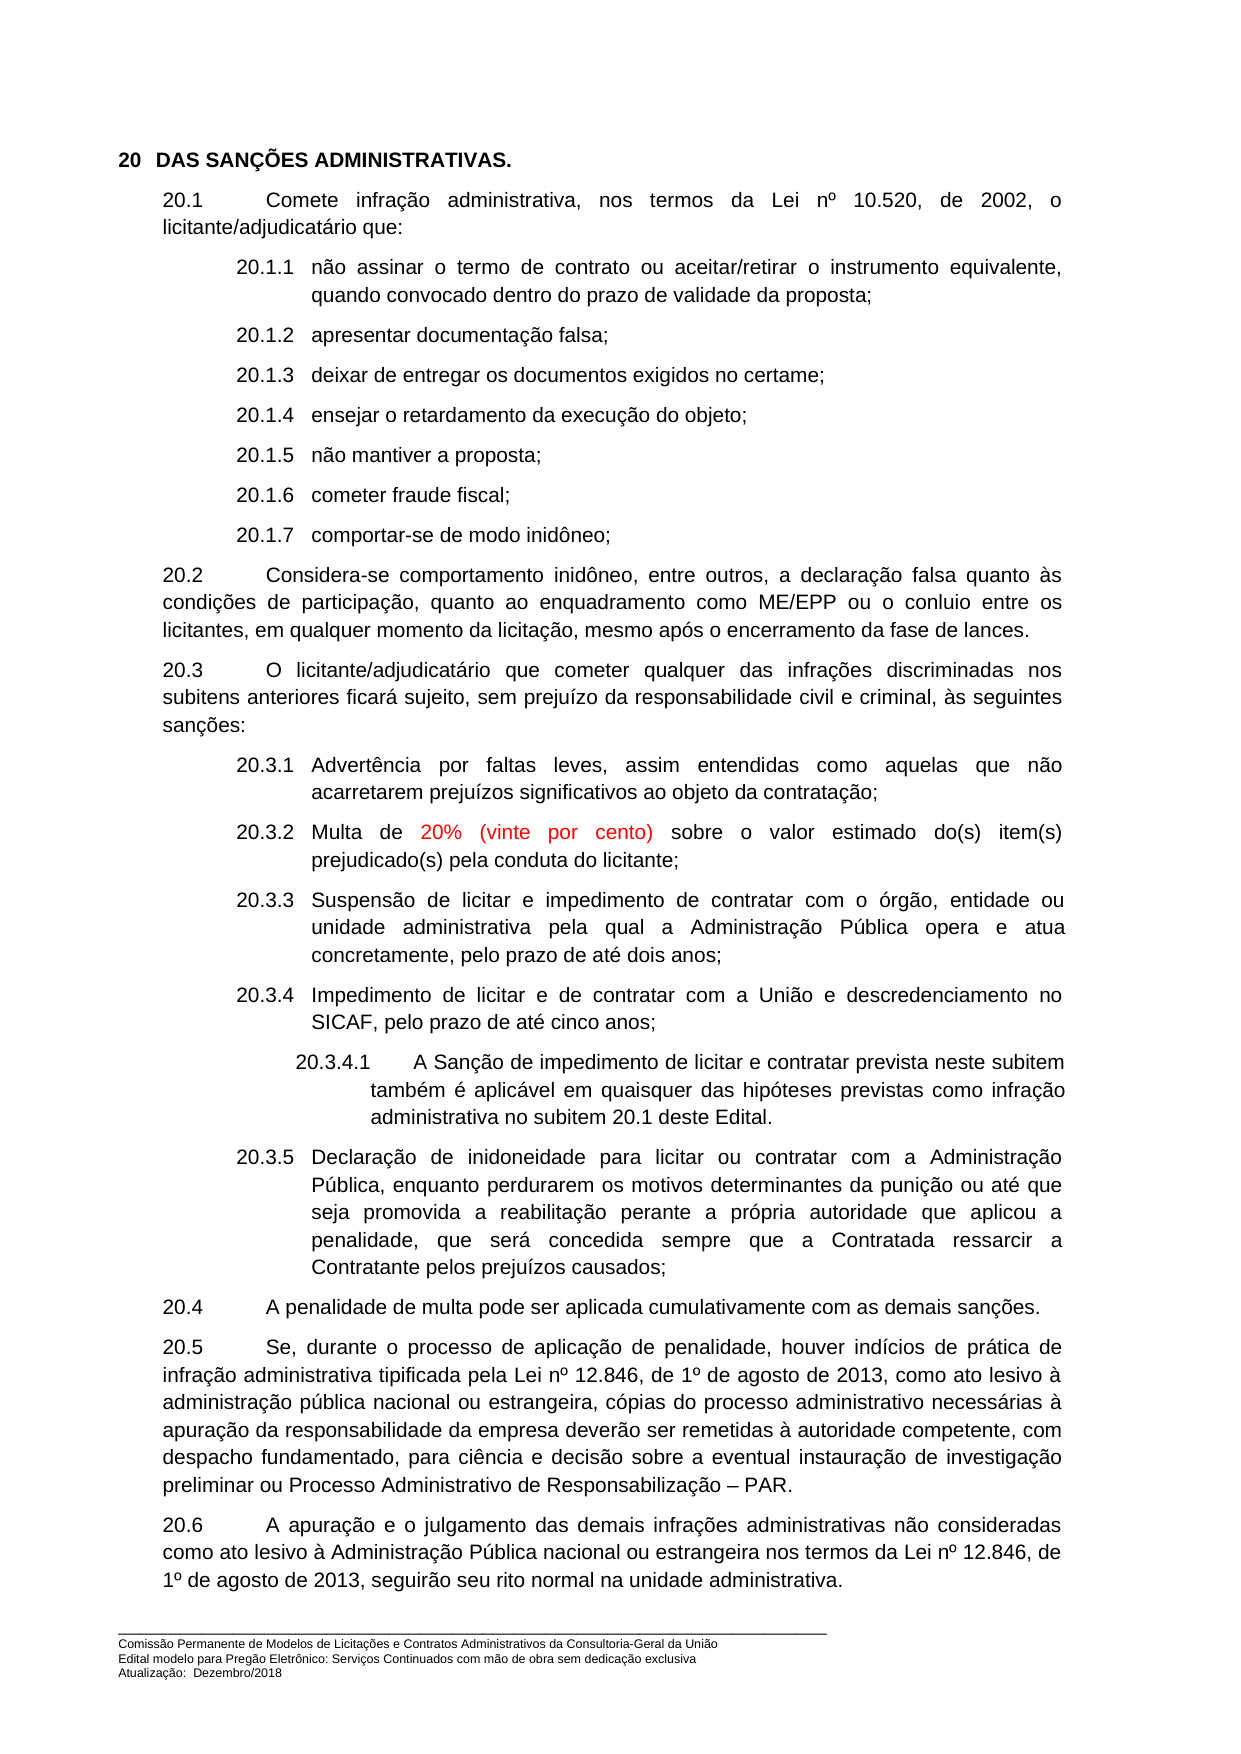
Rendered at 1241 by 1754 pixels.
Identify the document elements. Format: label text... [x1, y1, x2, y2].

list Multa de 20% (vinte por cento) sobre o valor estimado do(s) item(s) prejudicado(s) pela conduta do licitante; [236, 820, 1063, 872]
list apresentar documentação falsa; [236, 323, 1063, 347]
list A apuração e o julgamento das demais infrações administrativas não consideradas como ato lesivo à Administração Pública nacional ou estrangeira nos termos da Lei nº 12.846, de 1º de agosto de 2013, seguirão seu rito normal na unidade administrativa. [162, 1513, 1063, 1592]
list DAS SANÇÕES ADMINISTRATIVAS. [118, 148, 1064, 172]
list Considera-se comportamento inidôneo, entre outros, a declaração falsa quanto às condições de participação, quanto ao enquadramento como ME/EPP ou o conluio entre os licitantes, em qualquer momento da licitação, mesmo após o encerramento da fase de lances. [162, 563, 1063, 642]
list cometer fraude fiscal; [236, 483, 1063, 507]
list ensejar o retardamento da execução do objeto; [236, 403, 1063, 427]
list O licitante/adjudicatário que cometer qualquer das infrações discriminadas nos subitens anteriores ficará sujeito, sem prejuízo da responsabilidade civil e criminal, às seguintes sanções: [162, 658, 1063, 737]
list Se, durante o processo de aplicação de penalidade, houver indícios de prática de infração administrativa tipificada pela Lei nº 12.846, de 1º de agosto de 2013, como ato lesivo à administração pública nacional ou estrangeira, cópias do processo administrativo necessárias à apuração da responsabilidade da empresa deverão ser remetidas à autoridade competente, com despacho fundamentado, para ciência e decisão sobre a eventual instauração de investigação preliminar ou Processo Administrativo de Responsabilização – PAR. [162, 1335, 1063, 1497]
list A penalidade de multa pode ser aplicada cumulativamente com as demais sanções. [162, 1295, 1063, 1319]
list A Sanção de impedimento de licitar e contratar prevista neste subitem também é aplicável em quaisquer das hipóteses previstas como infração administrativa no subitem 20.1 deste Edital. [295, 1050, 1066, 1129]
list Advertência por faltas leves, assim entendidas como aquelas que não acarretarem prejuízos significativos ao objeto da contratação; [236, 753, 1063, 804]
list Comete infração administrativa, nos termos da Lei nº 10.520, de 2002, o licitante/adjudicatário que: [162, 188, 1063, 239]
list comportar-se de modo inidôneo; [236, 523, 1063, 547]
list Declaração de inidoneidade para licitar ou contratar com a Administração Pública, enquanto perdurarem os motivos determinantes da punição ou até que seja promovida a reabilitação perante a própria autoridade que aplicou a penalidade, que será concedida sempre que a Contratada ressarcir a Contratante pelos prejuízos causados; [236, 1145, 1063, 1279]
list Impedimento de licitar e de contratar com a União e descredenciamento no SICAF, pelo prazo de até cinco anos; [236, 983, 1063, 1034]
list Suspensão de licitar e impedimento de contratar com o órgão, entidade ou unidade administrativa pela qual a Administração Pública opera e atua concretamente, pelo prazo de até dois anos; [236, 888, 1066, 967]
list não assinar o termo de contrato ou aceitar/retirar o instrumento equivalente, quando convocado dentro do prazo de validade da proposta; [236, 255, 1063, 307]
list não mantiver a proposta; [236, 443, 1063, 467]
list deixar de entregar os documentos exigidos no certame; [236, 363, 1063, 387]
